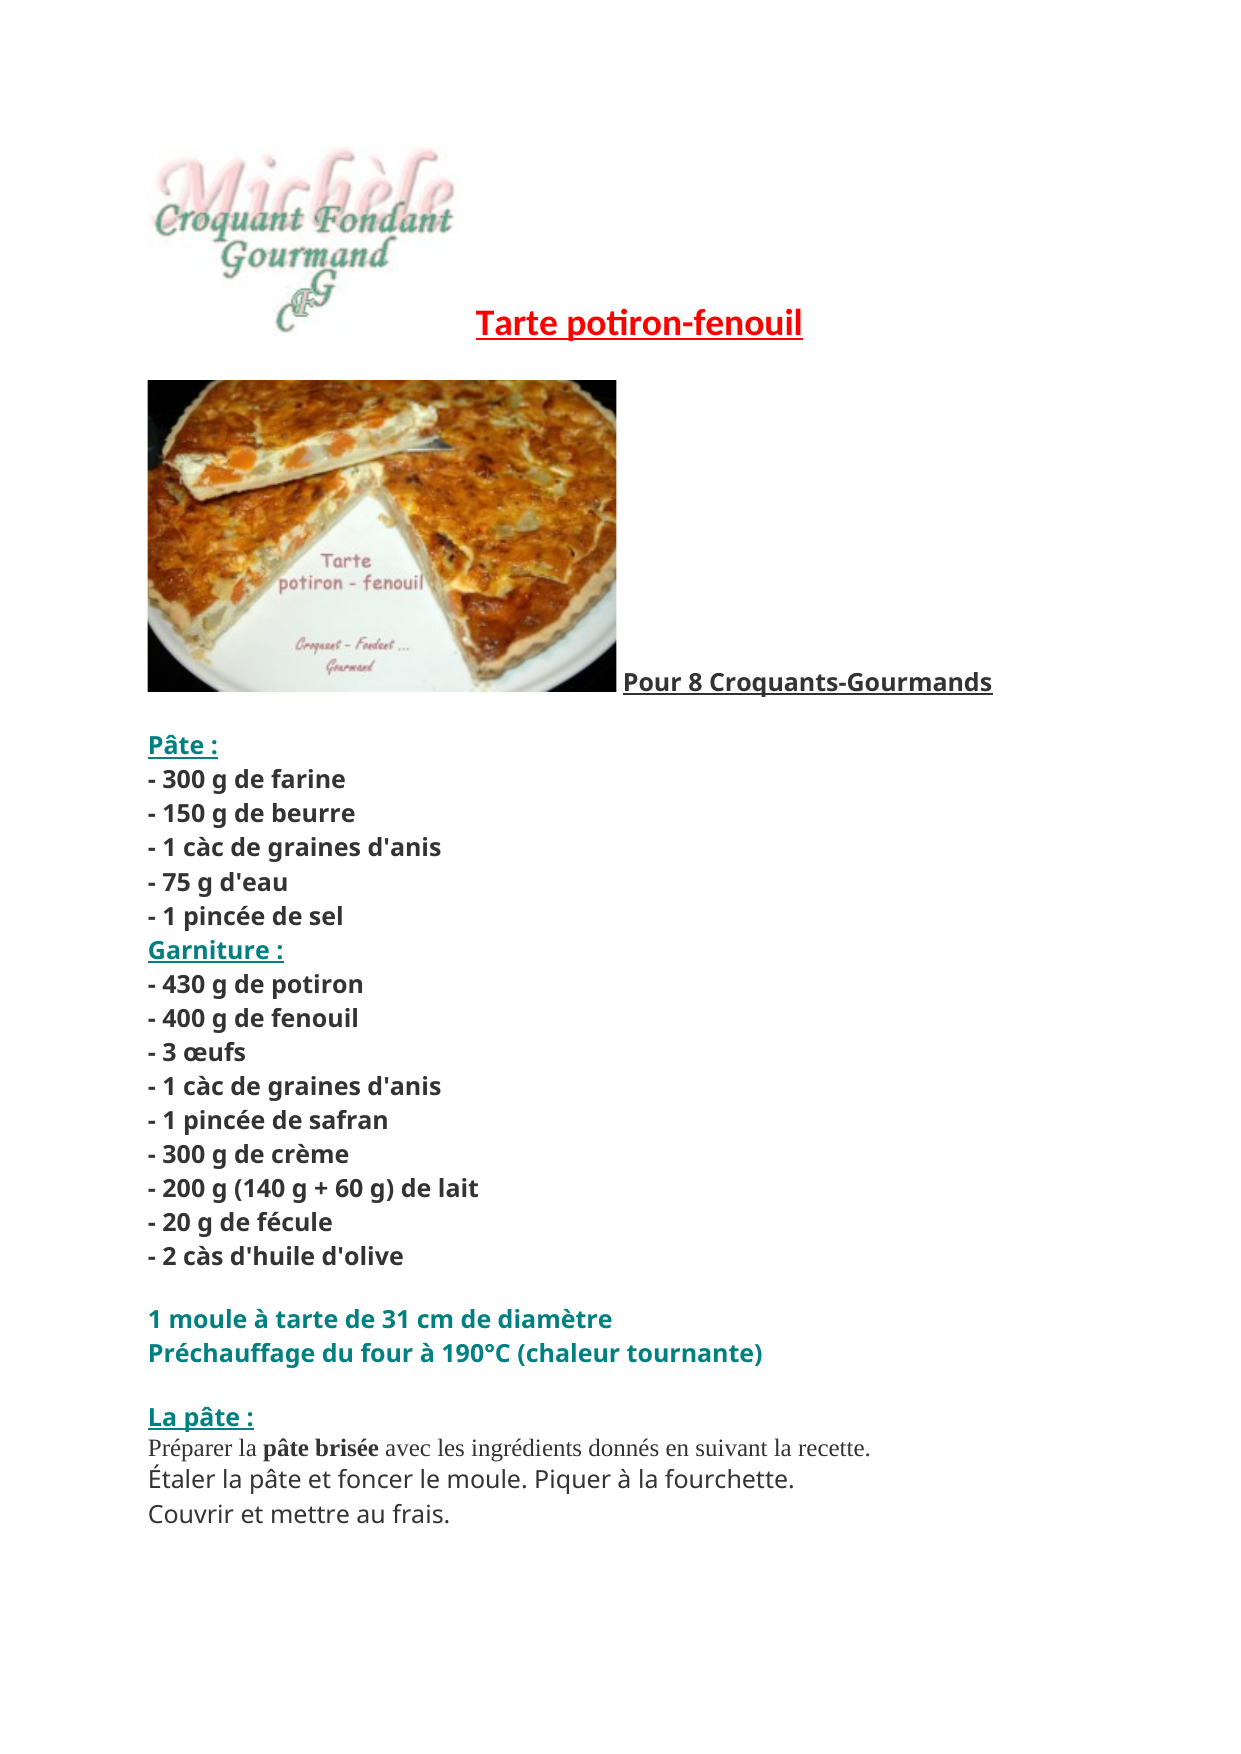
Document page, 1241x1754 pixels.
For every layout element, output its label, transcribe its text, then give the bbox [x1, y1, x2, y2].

picture [147, 380, 617, 692]
picture [147, 147, 461, 336]
text 1 moule à tarte de 31 cm de diamètre Préchauffage du four à 190°C (chaleur tournante) [148, 1302, 1093, 1370]
text La pâte : Préparer la pâte brisée avec les ingrédients donnés en suivant la recette. Étaler la pâte et foncer le moule. Piquer à la fourchette. Couvrir et mettre au frais. [148, 1399, 1093, 1530]
text Pâte : - 300 g de farine - 150 g de beurre - 1 càc de graines d'anis - 75 g d'eau - 1 pincée de sel Garniture : - 430 g de potiron - 400 g de fenouil - 3 œufs - 1 càc de graines d'anis - 1 pincée de safran - 300 g de crème - 200 g (140 g + 60 g) de lait - 20 g de fécule - 2 càs d'huile d'olive [148, 728, 1093, 1273]
